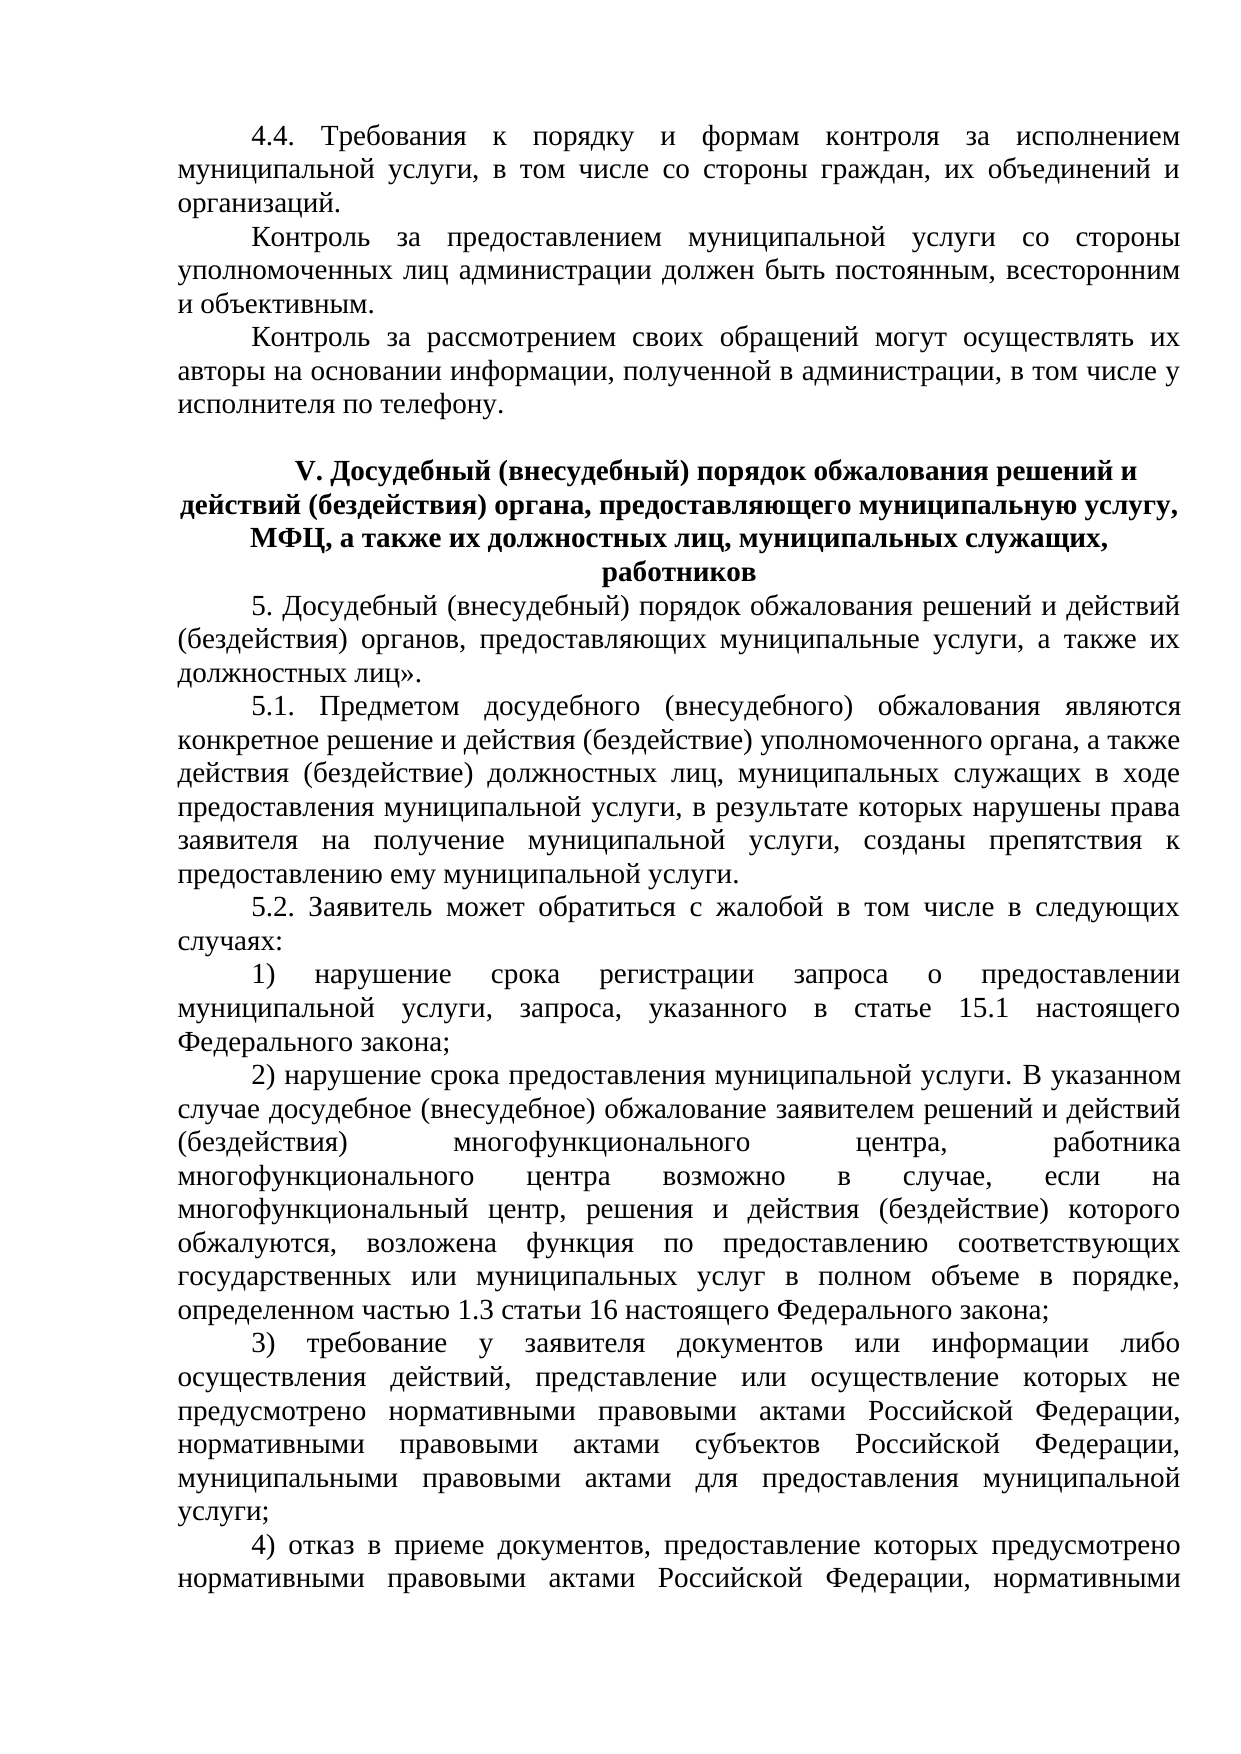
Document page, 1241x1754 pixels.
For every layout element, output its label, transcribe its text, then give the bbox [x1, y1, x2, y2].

text 5.2. Заявитель может обратиться с жалобой в том числе в следующих случаях: [177, 889, 1181, 957]
text Контроль за предоставлением муниципальной услуги со стороны уполномоченных лиц администрации должен быть постоянным, всесторонним и объективным. [177, 219, 1181, 319]
text 5.1. Предметом досудебного (внесудебного) обжалования являются конкретное решение и действия (бездействие) уполномоченного органа, а также действия (бездействие) должностных лиц, муниципальных служащих в ходе предоставления муниципальной услуги, в результате которых нарушены права заявителя на получение муниципальной услуги, созданы препятствия к предоставлению ему муниципальной услуги. [177, 688, 1181, 889]
text 4.4. Требования к порядку и формам контроля за исполнением муниципальной услуги, в том числе со стороны граждан, их объединений и организаций. [177, 118, 1181, 219]
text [177, 1527, 1181, 1594]
text 1) нарушение срока регистрации запроса о предоставлении муниципальной услуги, запроса, указанного в статье 15.1 настоящего Федерального закона; [177, 957, 1181, 1057]
text Контроль за рассмотрением своих обращений могут осуществлять их авторы на основании информации, полученной в администрации, в том числе у исполнителя по телефону. [177, 319, 1181, 420]
text 5. Досудебный (внесудебный) порядок обжалования решений и действий (бездействия) органов, предоставляющих муниципальные услуги, а также их должностных лиц». [177, 588, 1181, 688]
text 3) требование у заявителя документов или информации либо осуществления действий, представление или осуществление которых не предусмотрено нормативными правовыми актами Российской Федерации, нормативными правовыми актами субъектов Российской Федерации, муниципальными правовыми актами для предоставления муниципальной услуги; [177, 1326, 1181, 1527]
text 2) нарушение срока предоставления муниципальной услуги. В указанном случае досудебное (внесудебное) обжалование заявителем решений и действий (бездействия) многофункционального центра, работника многофункционального центра возможно в случае, если на многофункциональный центр, решения и действия (бездействие) которого обжалуются, возложена функция по предоставлению соответствующих государственных или муниципальных услуг в полном объеме в порядке, определенном частью 1.3 статьи 16 настоящего Федерального закона; [177, 1057, 1181, 1326]
text V. Досудебный (внесудебный) порядок обжалования решений и действий (бездействия) органа, предоставляющего муниципальную услугу, МФЦ, а также их должностных лиц, муниципальных служащих, работников [177, 453, 1181, 588]
